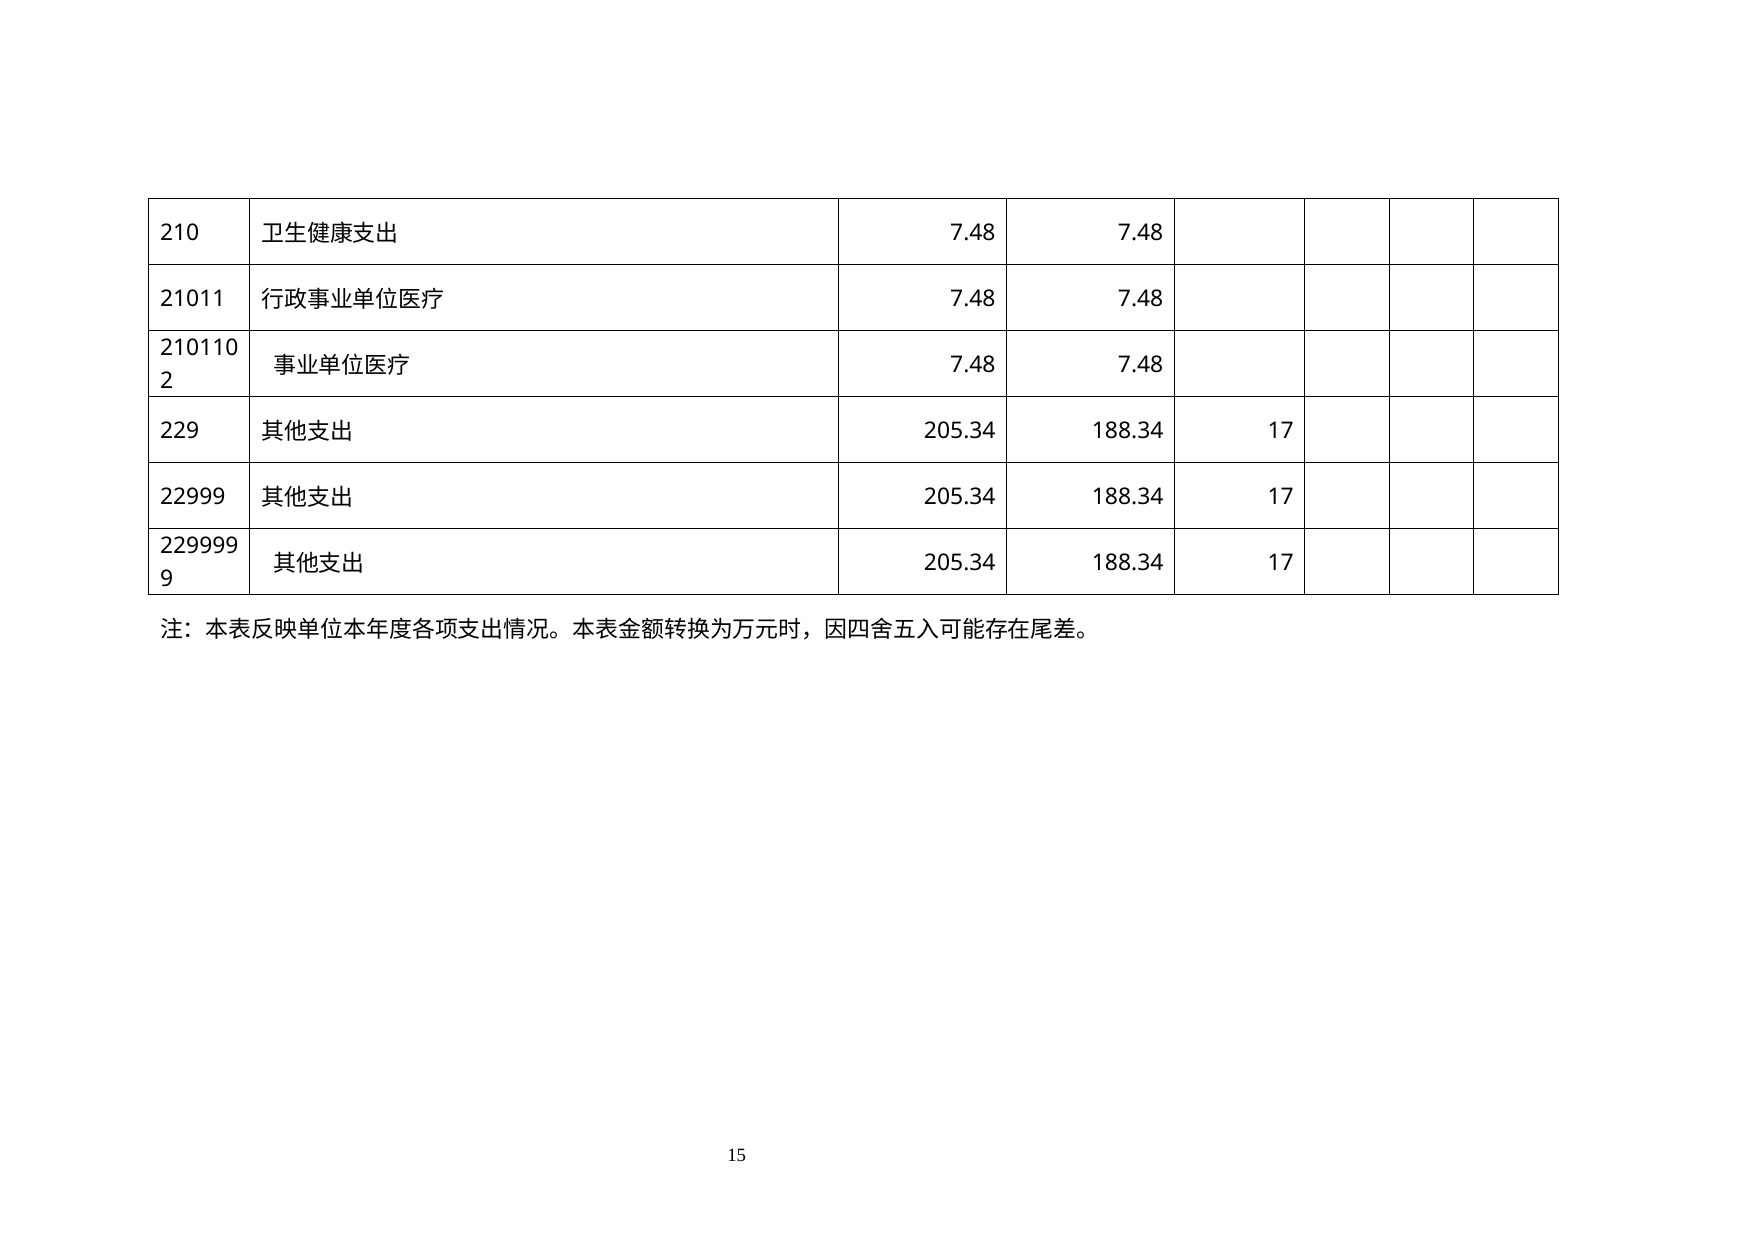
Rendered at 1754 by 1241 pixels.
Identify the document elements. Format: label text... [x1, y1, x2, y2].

table_cell 其他支出 [250, 397, 838, 462]
table_cell [1390, 199, 1473, 264]
table_cell 17 [1175, 529, 1304, 594]
table_cell [1474, 397, 1558, 462]
table_cell [1390, 529, 1473, 594]
table_cell 22999 [149, 463, 249, 528]
table_cell [1175, 199, 1304, 264]
table_cell [1474, 463, 1558, 528]
table_cell 行政事业单位医疗 [250, 265, 838, 330]
table_cell [1390, 463, 1473, 528]
table_cell 注：本表反映单位本年度各项支出情况。本表金额转换为万元时，因四舍五入可能存在尾差。 [149, 595, 1558, 660]
table_cell [1474, 199, 1558, 264]
table_cell [1474, 265, 1558, 330]
table_cell [1305, 331, 1389, 396]
table_cell 其他支出 [250, 529, 838, 594]
table_cell 229 [149, 397, 249, 462]
table_cell 7.48 [1007, 265, 1174, 330]
table_cell [1305, 397, 1389, 462]
table_cell 2101102 [149, 331, 249, 396]
table_cell 7.48 [839, 199, 1006, 264]
table_cell 205.34 [839, 397, 1006, 462]
table_cell 188.34 [1007, 397, 1174, 462]
table_cell [1474, 529, 1558, 594]
table_cell 卫生健康支出 [250, 199, 838, 264]
table_cell [1305, 265, 1389, 330]
table_cell [1305, 199, 1389, 264]
table_cell 其他支出 [250, 463, 838, 528]
table_cell 7.48 [839, 331, 1006, 396]
table_cell 21011 [149, 265, 249, 330]
table_cell 17 [1175, 463, 1304, 528]
table_cell 205.34 [839, 529, 1006, 594]
table_cell 17 [1175, 397, 1304, 462]
table_cell [1175, 331, 1304, 396]
table_cell 7.48 [1007, 331, 1174, 396]
table_cell [1390, 265, 1473, 330]
table_cell 205.34 [839, 463, 1006, 528]
table_cell 7.48 [839, 265, 1006, 330]
table_cell [1390, 331, 1473, 396]
table_cell [1175, 265, 1304, 330]
table_cell 2299999 [149, 529, 249, 594]
table_cell 7.48 [1007, 199, 1174, 264]
table_cell 事业单位医疗 [250, 331, 838, 396]
table_cell [1305, 463, 1389, 528]
table_cell 210 [149, 199, 249, 264]
table_cell 188.34 [1007, 529, 1174, 594]
table_cell [1390, 397, 1473, 462]
table_cell [1474, 331, 1558, 396]
table_cell 188.34 [1007, 463, 1174, 528]
table_cell [1305, 529, 1389, 594]
